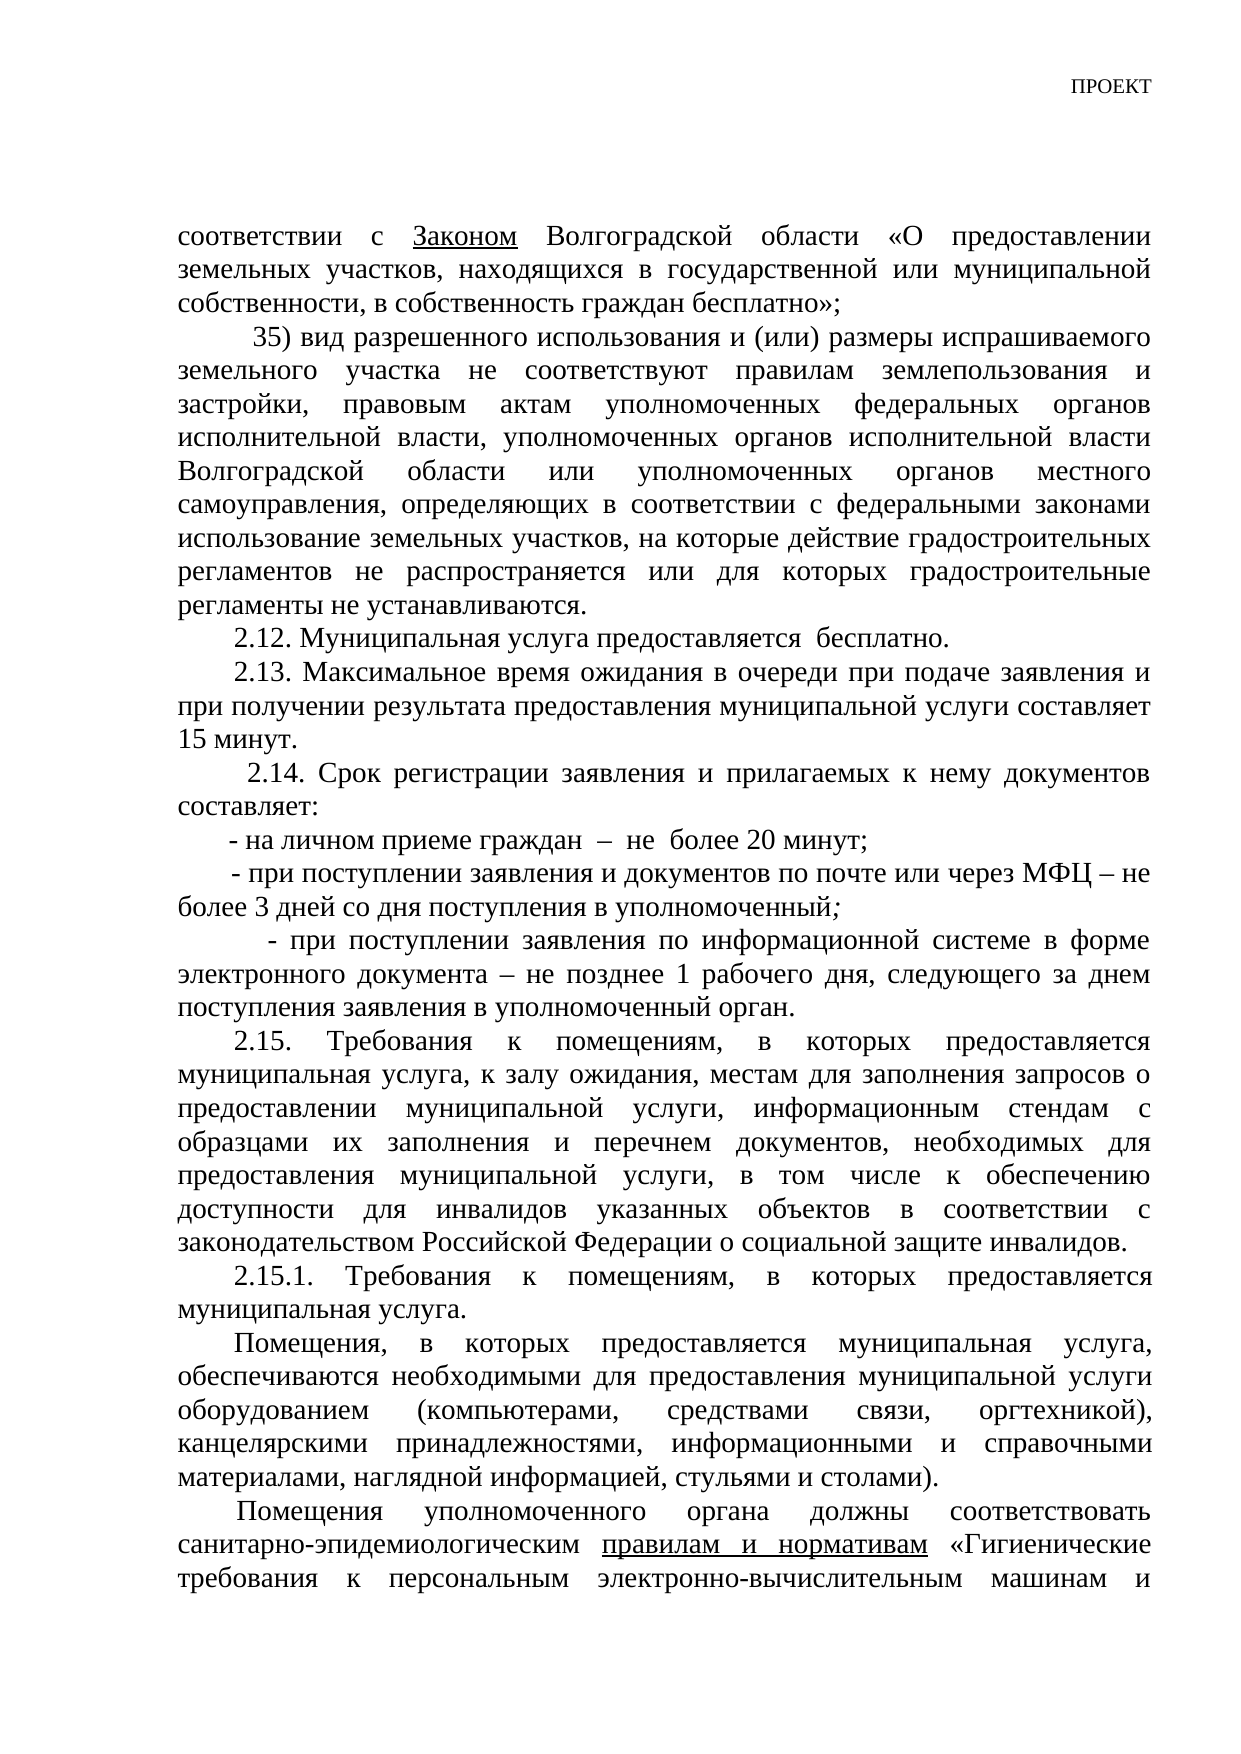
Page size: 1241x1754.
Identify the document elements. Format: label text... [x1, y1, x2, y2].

text - на личном приеме граждан – не более 20 минут; [177, 822, 1152, 855]
text 2.12. Муниципальная услуга предоставляется бесплатно. [177, 621, 1152, 654]
text Помещения, в которых предоставляется муниципальная услуга, обеспечиваются необходимыми для предоставления муниципальной услуги оборудованием (компьютерами, средствами связи, оргтехникой), канцелярскими принадлежностями, информационными и справочными материалами, наглядной информацией, стульями и столами). [177, 1325, 1153, 1493]
text - при поступлении заявления и документов по почте или через МФЦ – не более 3 дней со дня поступления в уполномоченный; [177, 855, 1152, 922]
text 2.15. Требования к помещениям, в которых предоставляется муниципальная услуга, к залу ожидания, местам для заполнения запросов о предоставлении муниципальной услуги, информационным стендам с образцами их заполнения и перечнем документов, необходимых для предоставления муниципальной услуги, в том числе к обеспечению доступности для инвалидов указанных объектов в соответствии с законодательством Российской Федерации о социальной защите инвалидов. [177, 1023, 1152, 1258]
text 35) вид разрешенного использования и (или) размеры испрашиваемого земельного участка не соответствуют правилам землепользования и застройки, правовым актам уполномоченных федеральных органов исполнительной власти, уполномоченных органов исполнительной власти Волгоградской области или уполномоченных органов местного самоуправления, определяющих в соответствии с федеральными законами использование земельных участков, на которые действие градостроительных регламентов не распространяется или для которых градостроительные регламенты не устанавливаются. [177, 319, 1152, 621]
text 2.15.1. Требования к помещениям, в которых предоставляется муниципальная услуга. [177, 1258, 1153, 1325]
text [177, 1493, 1152, 1593]
text - при поступлении заявления по информационной системе в форме электронного документа – не позднее 1 рабочего дня, следующего за днем поступления заявления в уполномоченный орган. [177, 922, 1152, 1023]
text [177, 218, 1152, 319]
text 2.13. Максимальное время ожидания в очереди при подаче заявления и при получении результата предоставления муниципальной услуги составляет 15 минут. [177, 654, 1152, 755]
text 2.14. Срок регистрации заявления и прилагаемых к нему документов составляет: [177, 755, 1152, 822]
